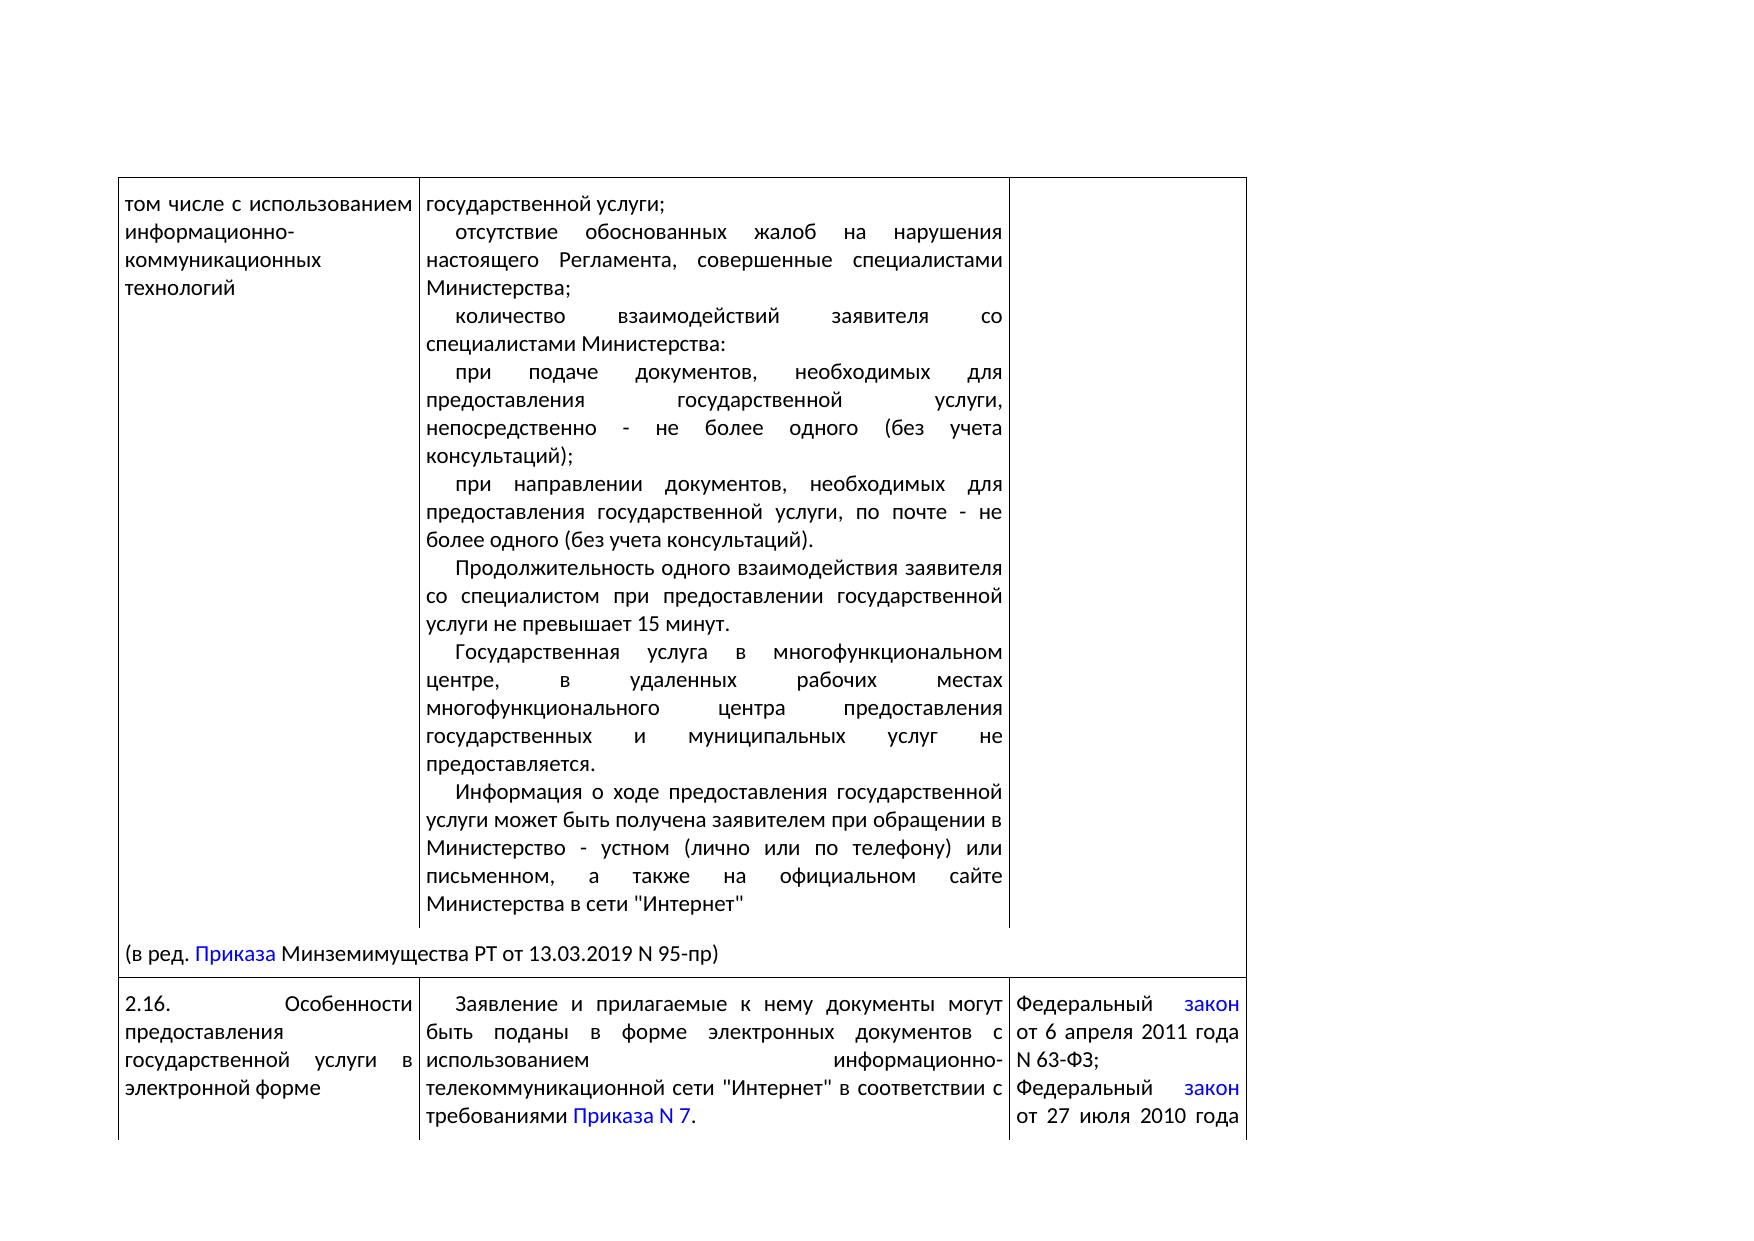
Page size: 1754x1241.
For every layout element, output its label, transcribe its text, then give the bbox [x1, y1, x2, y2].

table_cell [1010, 978, 1246, 1140]
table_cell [119, 978, 419, 1140]
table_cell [119, 178, 419, 928]
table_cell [1010, 178, 1246, 928]
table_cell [420, 178, 1009, 928]
table_cell (в ред. Приказа Минземимущества РТ от 13.03.2019 N 95-пр) [119, 928, 1246, 977]
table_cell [420, 978, 1009, 1140]
